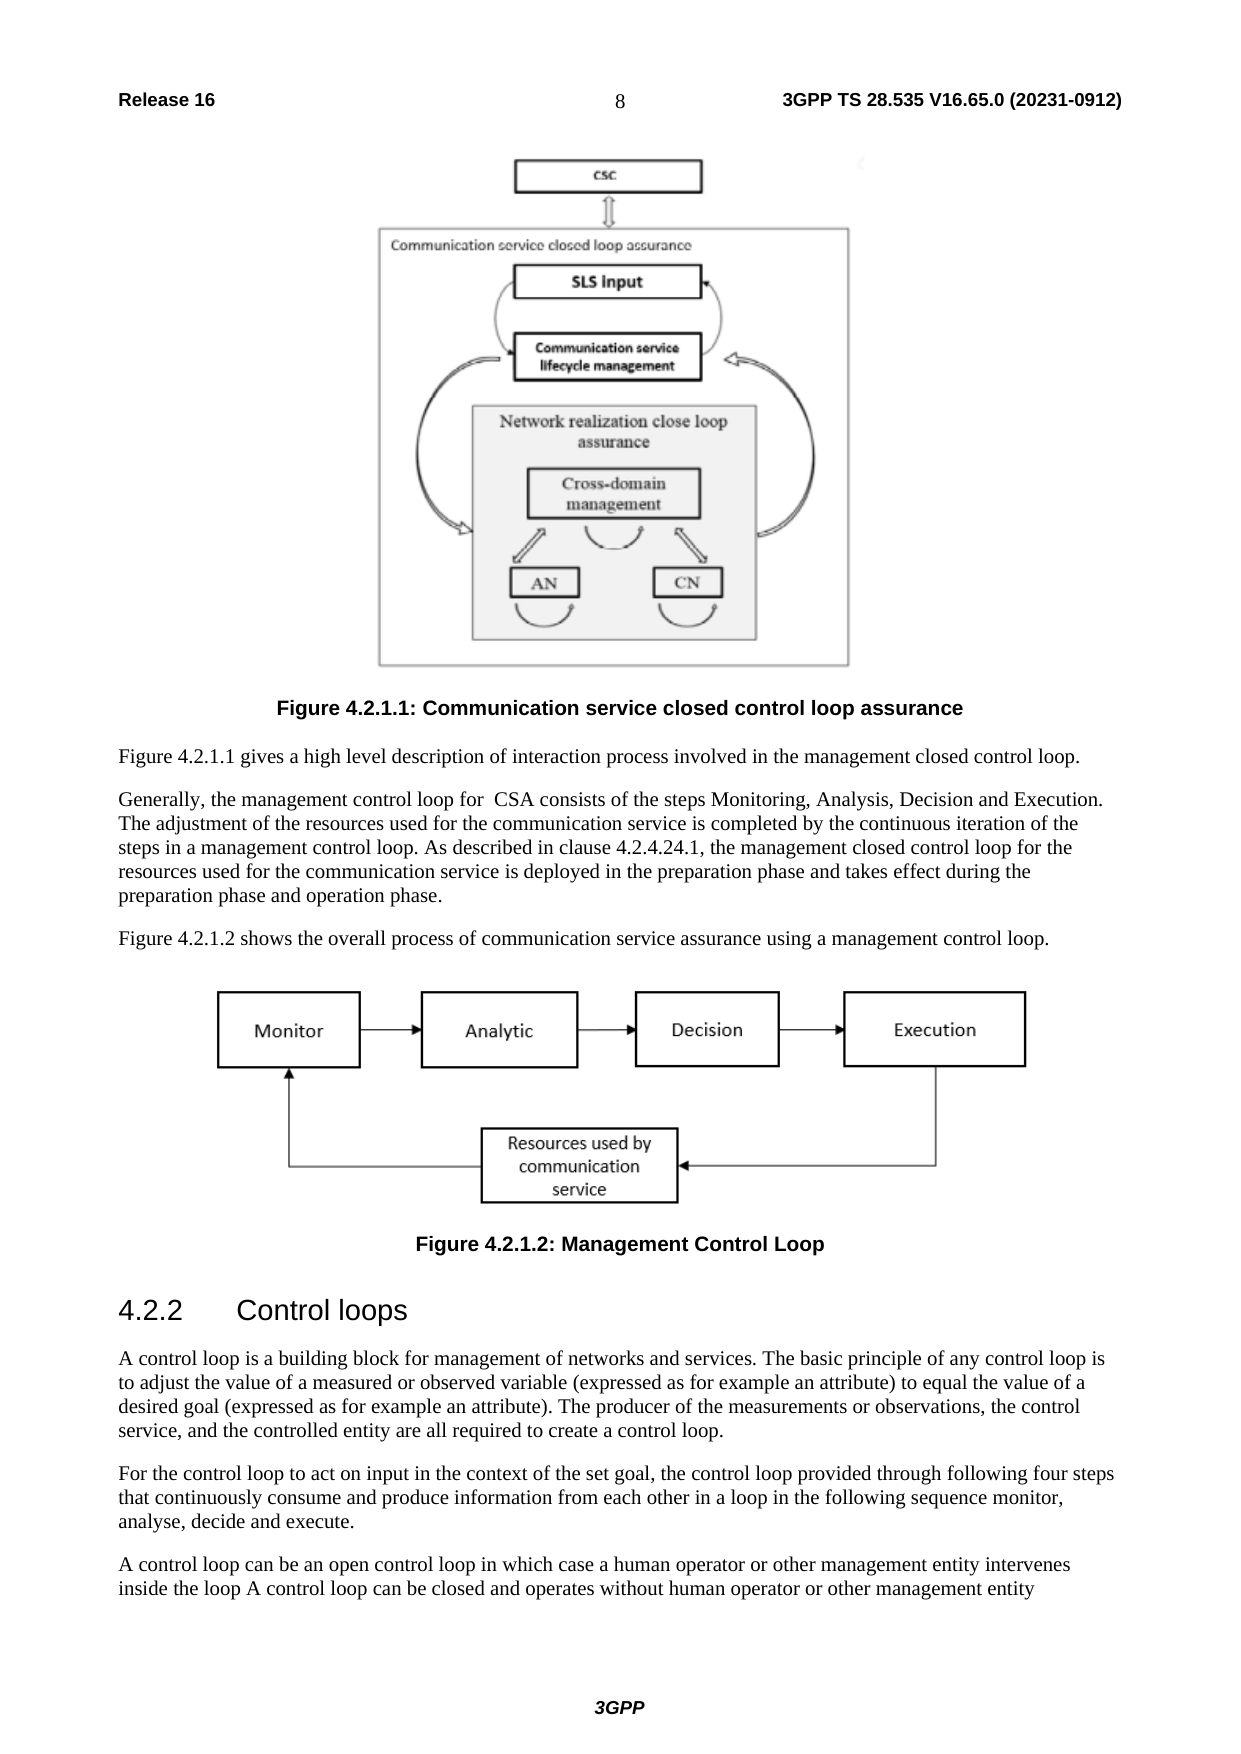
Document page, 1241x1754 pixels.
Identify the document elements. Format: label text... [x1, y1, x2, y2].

subtitle 4.2.2 Control loops [118, 1293, 1122, 1327]
text For the control loop to act on input in the context of the set goal, the control loop provided through following four steps that continuously consume and produce information from each other in a loop in the following sequence monitor, analyse, decide and execute. [355, 1461, 1122, 1533]
text Figure 4.2.1.1 gives a high level description of interaction process involved in the management closed control loop. [118, 744, 1122, 768]
picture [201, 975, 1039, 1214]
text Figure 4.2.1.1: Communication service closed control loop assurance [118, 695, 1122, 719]
text Generally, the management control loop for CSA consists of the steps Monitoring, Analysis, Decision and Execution. The adjustment of the resources used for the communication service is completed by the continuous iteration of the steps in a management control loop. As described in clause , the management closed control loop for the resources used for the communication service is deployed in the preparation phase and takes effect during the preparation phase and operation phase. [118, 787, 1122, 907]
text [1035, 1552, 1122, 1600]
text Figure 4.2.1.2: Management Control Loop [118, 1232, 1122, 1256]
text A control loop is a building block for management of networks and services. The basic principle of any control loop is to adjust the value of a measured or observed variable (expressed as for example an attribute) to equal the value of a desired goal (expressed as for example an attribute). The producer of the measurements or observations, the control service, and the controlled entity are all required to create a control loop. [724, 1346, 1122, 1442]
text Figure 4.2.1.2 shows the overall process of communication service assurance using a management control loop. [118, 926, 1122, 950]
